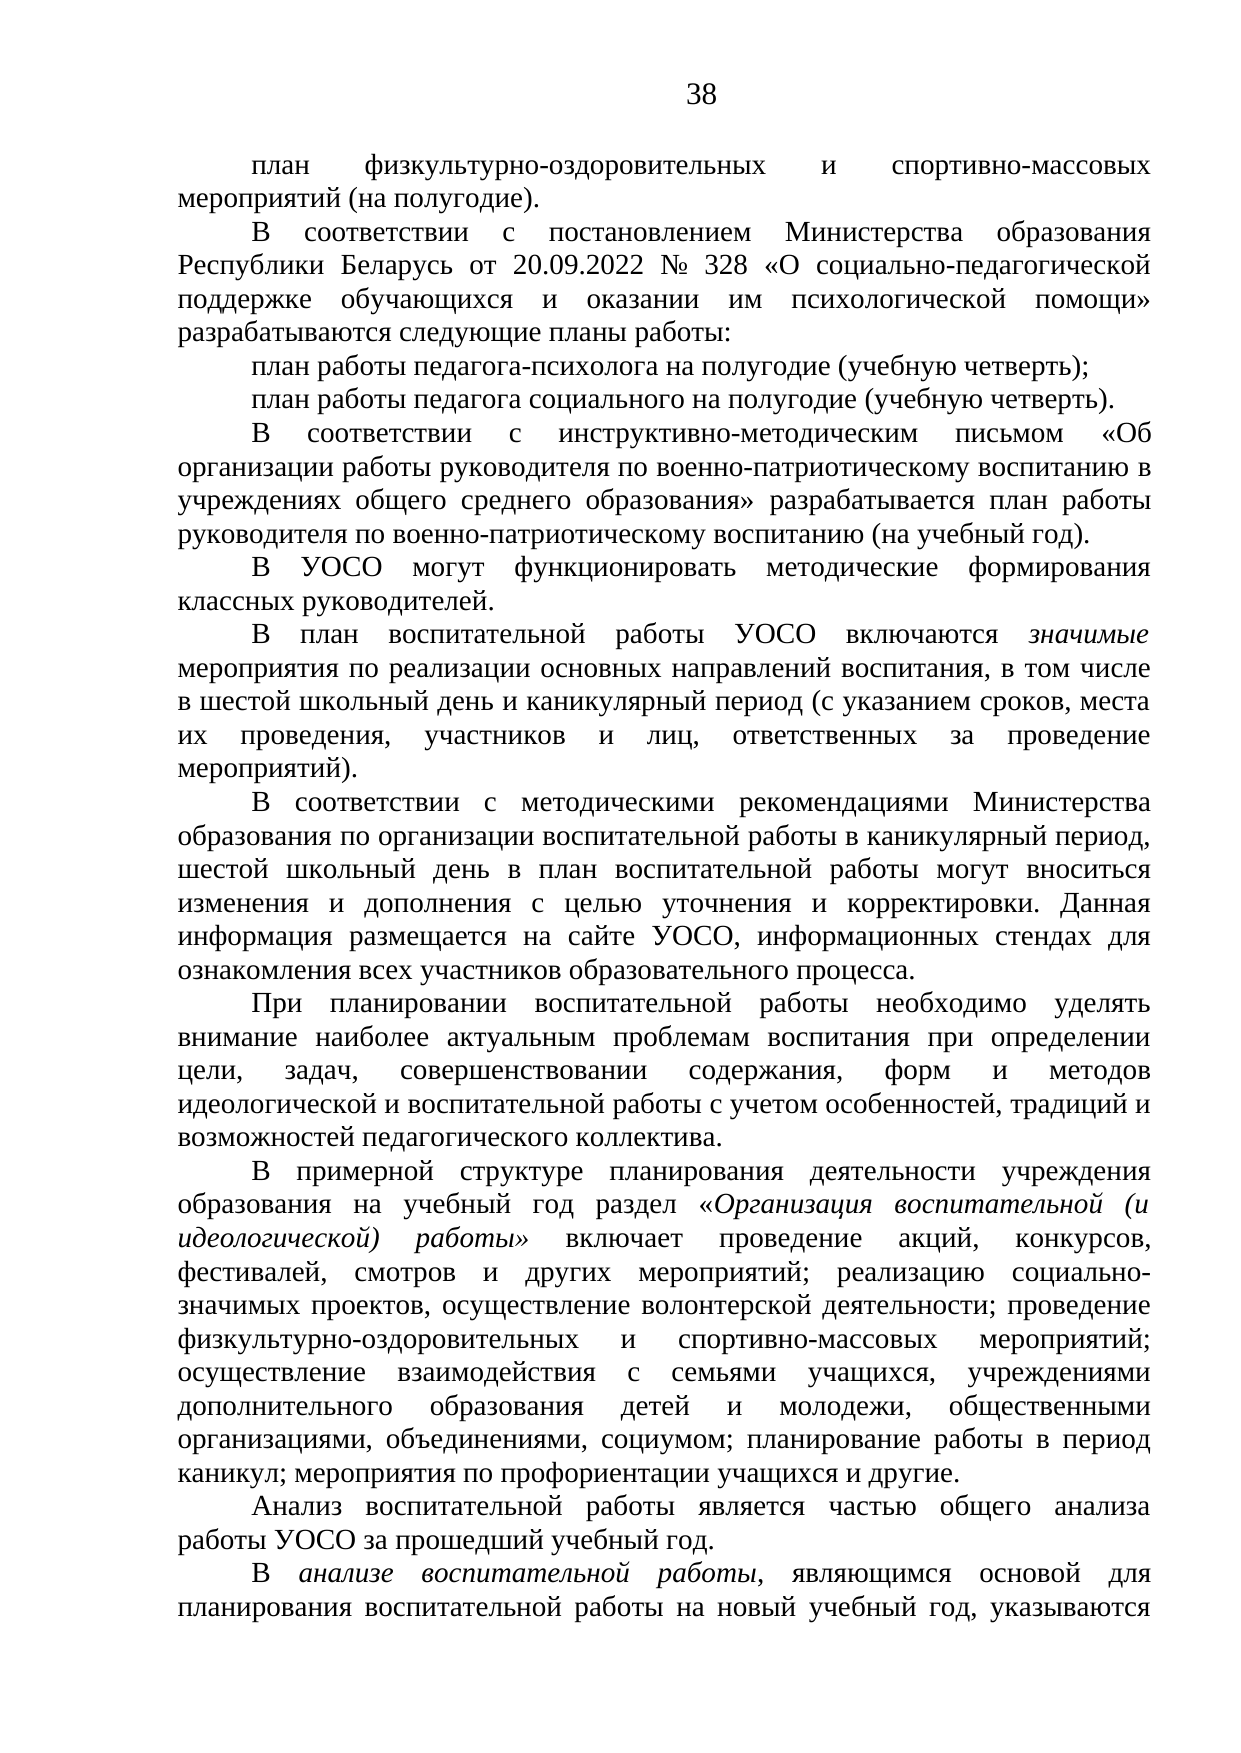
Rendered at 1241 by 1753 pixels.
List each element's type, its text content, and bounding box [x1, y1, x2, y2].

text В УОСО могут функционировать методические формирования классных руководителей. [177, 549, 1152, 616]
text Анализ воспитательной работы является частью общего анализа работы УОСО за прошедший учебный год. [177, 1488, 1152, 1556]
text В соответствии с инструктивно-методическим письмом «Об организации работы руководителя по военно-патриотическому воспитанию в учреждениях общего среднего образования» разрабатывается план работы руководителя по военно-патриотическому воспитанию (на учебный год). [177, 415, 1152, 549]
text В план воспитательной работы УОСО включаются значимые мероприятия по реализации основных направлений воспитания, в том числе в шестой школьный день и каникулярный период (с указанием сроков, места их проведения, участников и лиц, ответственных за проведение мероприятий). [177, 616, 1152, 784]
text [177, 1556, 1152, 1623]
text При планировании воспитательной работы необходимо уделять внимание наиболее актуальным проблемам воспитания при определении цели, задач, совершенствовании содержания, форм и методов идеологической и воспитательной работы с учетом особенностей, традиций и возможностей педагогического коллектива. [177, 985, 1152, 1153]
text В примерной структуре планирования деятельности учреждения образования на учебный год раздел «Организация воспитательной (и идеологической) работы» включает проведение акций, конкурсов, фестивалей, смотров и других мероприятий; реализацию социально-значимых проектов, осуществление волонтерской деятельности; проведение физкультурно-оздоровительных и спортивно-массовых мероприятий; осуществление взаимодействия с семьями учащихся, учреждениями дополнительного образования детей и молодежи, общественными организациями, объединениями, социумом; планирование работы в период каникул; мероприятия по профориентации учащихся и другие. [177, 1153, 1152, 1488]
text план работы педагога социального на полугодие (учебную четверть). [177, 382, 1152, 415]
text план работы педагога-психолога на полугодие (учебную четверть); [177, 348, 1152, 382]
text В соответствии с методическими рекомендациями Министерства образования по организации воспитательной работы в каникулярный период, шестой школьный день в план воспитательной работы могут вноситься изменения и дополнения с целью уточнения и корректировки. Данная информация размещается на сайте УОСО, информационных стендах для ознакомления всех участников образовательного процесса. [177, 784, 1152, 985]
text план физкультурно-оздоровительных и спортивно-массовых мероприятий (на полугодие). [177, 147, 1152, 214]
text В соответствии с постановлением Министерства образования Республики Беларусь от 20.09.2022 № 328 «О социально-педагогической поддержке обучающихся и оказании им психологической помощи» разрабатываются следующие планы работы: [177, 214, 1152, 348]
